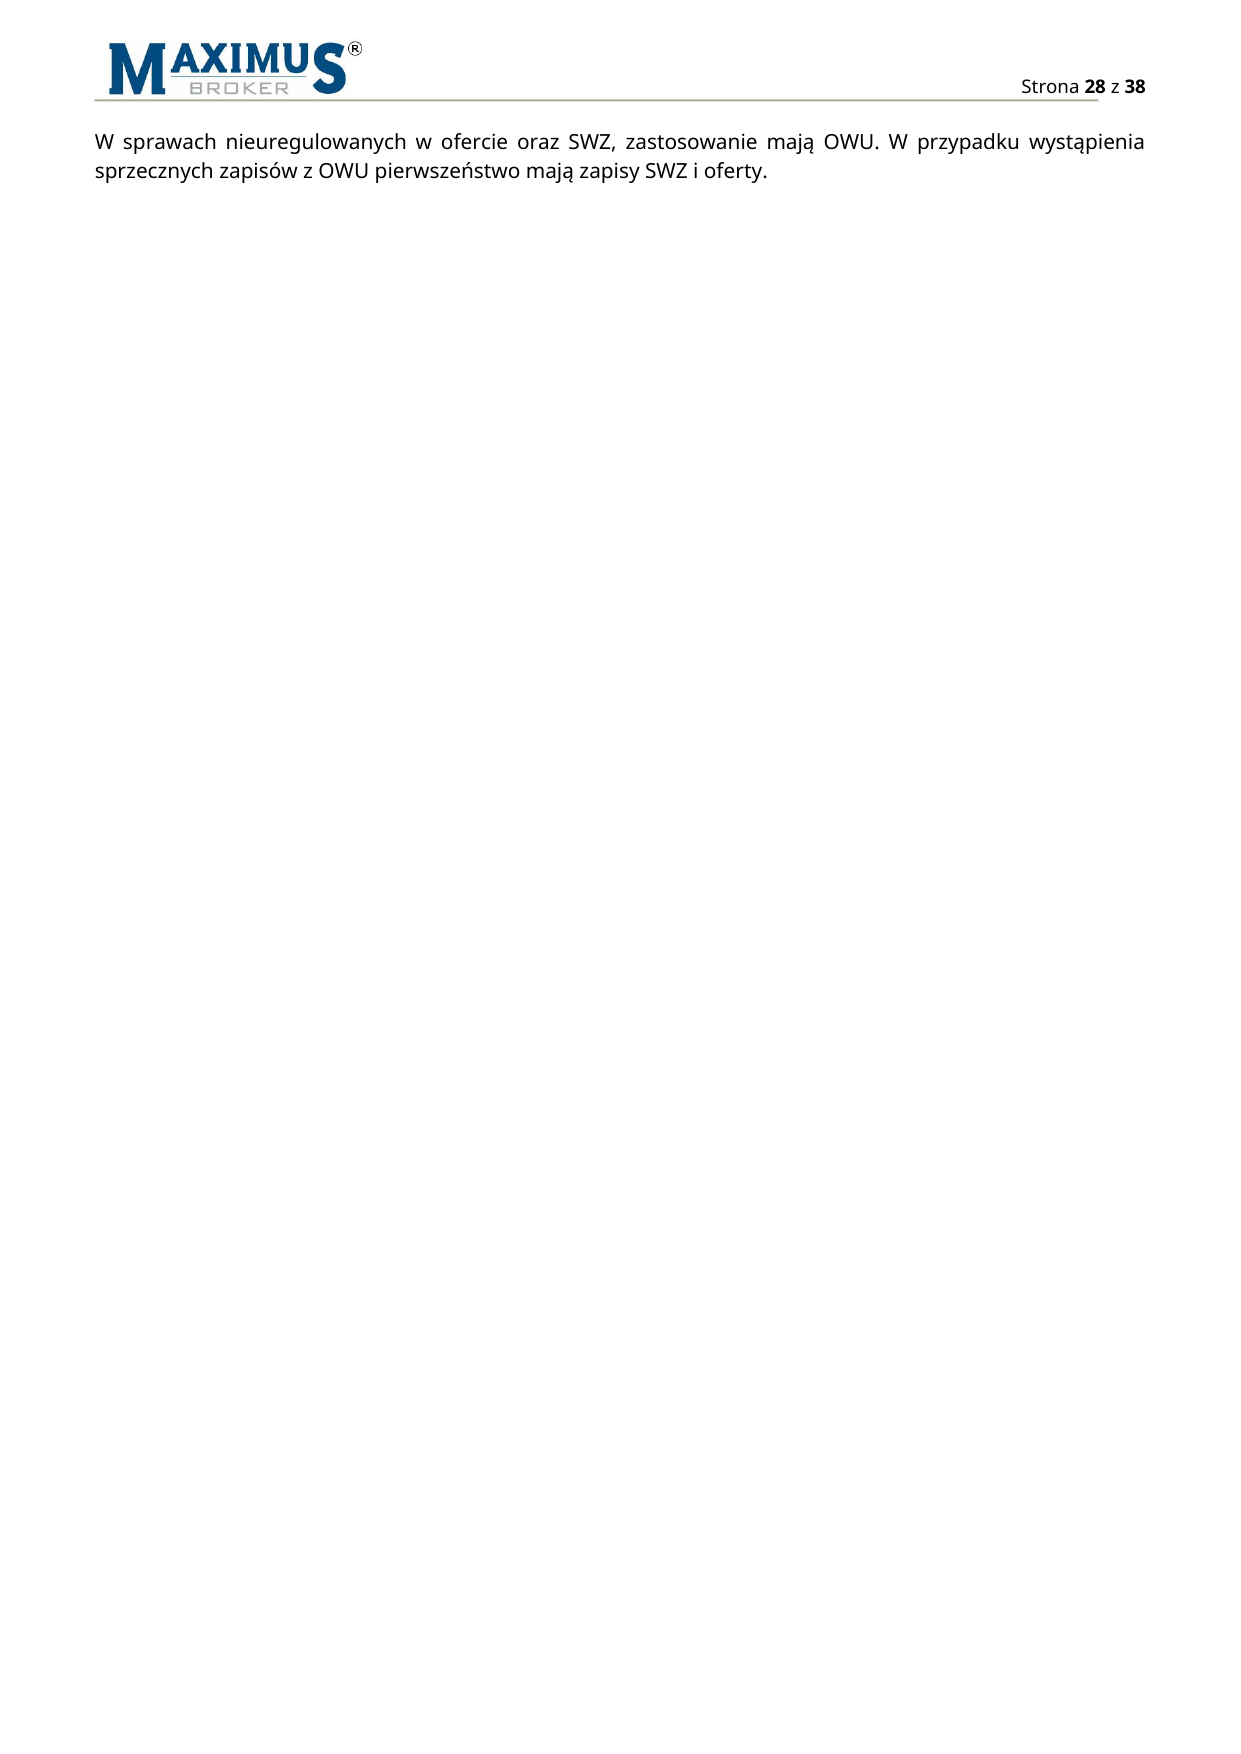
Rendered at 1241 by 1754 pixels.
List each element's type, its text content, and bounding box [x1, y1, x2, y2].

text W sprawach nieuregulowanych w ofercie oraz SWZ, zastosowanie mają OWU. W przypadku wystąpienia sprzecznych zapisów z OWU pierwszeństwo mają zapisy SWZ i oferty. [94, 127, 1146, 184]
picture [103, 37, 368, 99]
